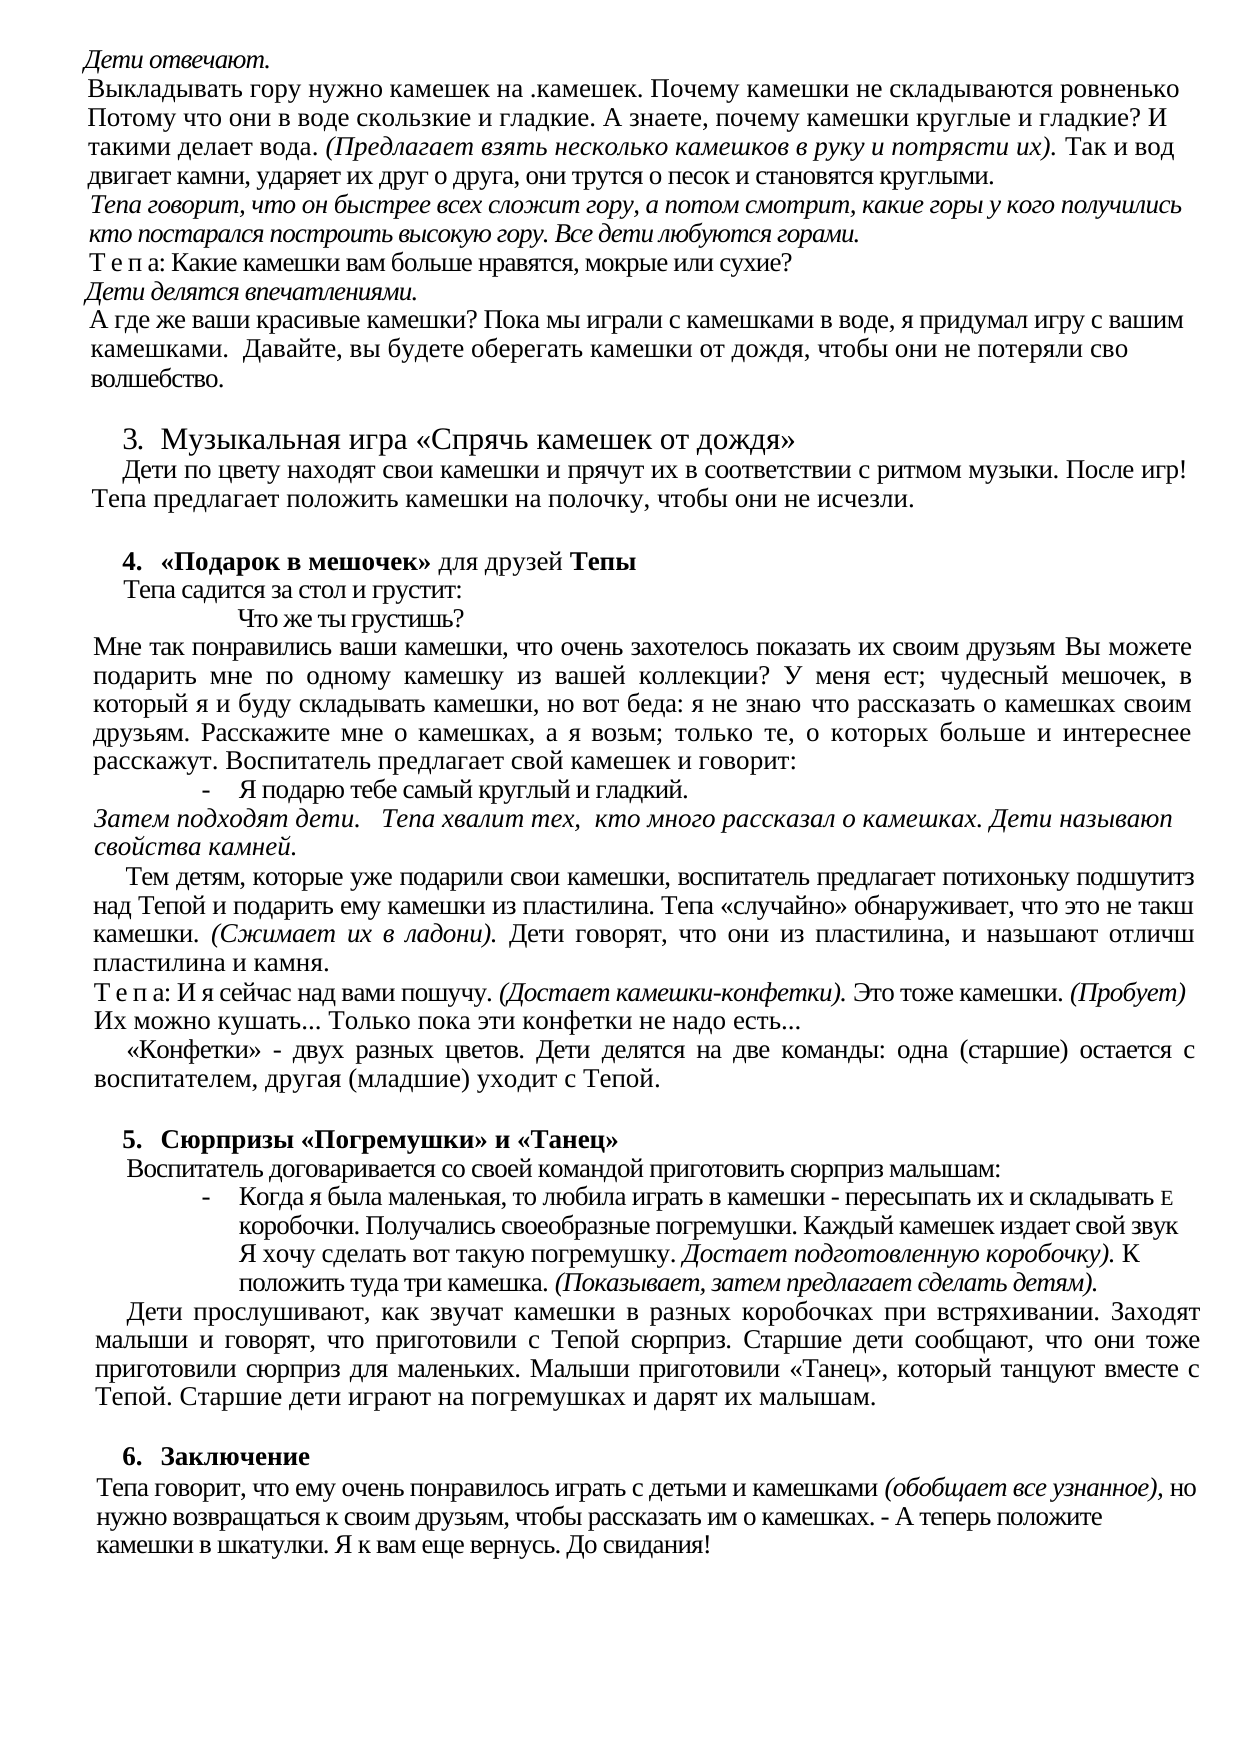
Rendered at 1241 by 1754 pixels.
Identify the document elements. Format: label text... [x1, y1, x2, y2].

text такими делает вода. (Предлагает взять несколько камешков в руку и потрясти их). Так и вод [88, 132, 1203, 161]
text А где же ваши красивые камешки? Пока мы играли с камешками в воде, я придумал игру с вашим [89, 306, 1203, 335]
text Тепа садится за стол и грустит: Что же ты грустишь? [123, 576, 483, 633]
text двигает камни, ударяет их друг о друга, они трутся о песок и становятся круглыми. [87, 161, 1203, 190]
text 6. Заключение [122, 1440, 1203, 1471]
text кто постарался построить высокую гору. Все дети любуются горами. [88, 219, 1203, 248]
text Дети по цвету находят свои камешки и прячут их в соответствии с ритмом музыки. После игр! Тепа предлагает положить камешки на полочку, чтобы они не исчезли. [91, 456, 1188, 513]
text Тепа говорит, что ему очень понравилось играть с детьми и камешками (обобщает все узнанное), но нужно возвращаться к своим друзьям, чтобы рассказать им о камешках. - А теперь положите камешки в шкатулки. Я к вам еще вернусь. До свидания! [96, 1474, 1203, 1559]
text волшебство. [90, 364, 1203, 393]
text Дети отвечают. [84, 44, 1203, 74]
text Т е п а: И я сейчас над вами пошучу. (Достает камешки-конфетки). Это тоже камешки. (Пробует) Их можно кушать... Только пока эти конфетки не надо есть... [93, 978, 1203, 1035]
text камешками. Давайте, вы будете оберегать камешки от дождя, чтобы они не потеряли сво [90, 335, 1203, 364]
text Затем подходят дети. Тепа хвалит тех, кто много рассказал о камешках. Дети называюп свойства камней. [94, 804, 1203, 862]
text Тем детям, которые уже подарили свои камешки, воспитатель предлагает потихоньку подшутитз над Тепой и подарить ему камешки из пластилина. Тепа «случайно» обнаруживает, что это не такш камешки. (Сжимает их в ладони). Дети говорят, что они из пластилина, и назьшают отличш пластилина и камня. [93, 863, 1195, 977]
text - Я подарю тебе самый круглый и гладкий. [201, 776, 1203, 804]
text «Конфетки» - двух разных цветов. Дети делятся на две команды: одна (старшие) остается с воспитателем, другая (младшие) уходит с Тепой. [94, 1036, 1197, 1093]
text Тепа говорит, что он быстрее всех сложит гору, а потом смотрит, какие горы у кого получились [89, 190, 1203, 219]
text Дети делятся впечатлениями. [85, 277, 1203, 306]
text 3. Музыкальная игра «Спрячь камешек от дождя» [122, 427, 1203, 456]
text 5. Сюрпризы «Погремушки» и «Танец» [122, 1126, 1203, 1154]
text - Когда я была маленькая, то любила играть в камешки - пересыпать их и складывать е коробочки. Получались своеобразные погремушки. Каждый камешек издает свой звук Я хочу сделать вот такую погремушку. Достает подготовленную коробочку). К положить туда три камешка. (Показывает, затем предлагает сделать детям). [201, 1183, 1200, 1297]
text Воспитатель договаривается со своей командой приготовить сюрприз малышам: [126, 1154, 1203, 1183]
text Т е п а: Какие камешки вам больше нравятся, мокрые или сухие? [89, 248, 1203, 277]
text Мне так понравились ваши камешки, что очень захотелось показать их своим друзьям Вы можете подарить мне по одному камешку из вашей коллекции? У меня ест; чудесный мешочек, в который я и буду складывать камешки, но вот беда: я не знаю что рассказать о камешках своим друзьям. Расскажите мне о камешках, а я возьм; только те, о которых больше и интереснее расскажут. Воспитатель предлагает свой камешек и говорит: [93, 633, 1192, 775]
text Потому что они в воде скользкие и гладкие. А знаете, почему камешки круглые и гладкие? И [87, 103, 1203, 132]
text Дети прослушивают, как звучат камешки в разных коробочках при встряхивании. Заходят малыши и говорят, что приготовили с Тепой сюрприз. Старшие дети сообщают, что они тоже приготовили сюрприз для маленьких. Малыши приготовили «Танец», который танцуют вместе с Тепой. Старшие дети играют на погремушках и дарят их малышам. [95, 1297, 1201, 1411]
text Выкладывать гору нужно камешек на .камешек. Почему камешки не складываются ровненько [87, 74, 1203, 103]
text 4. «Подарок в мешочек» для друзей Тепы [122, 547, 1203, 576]
